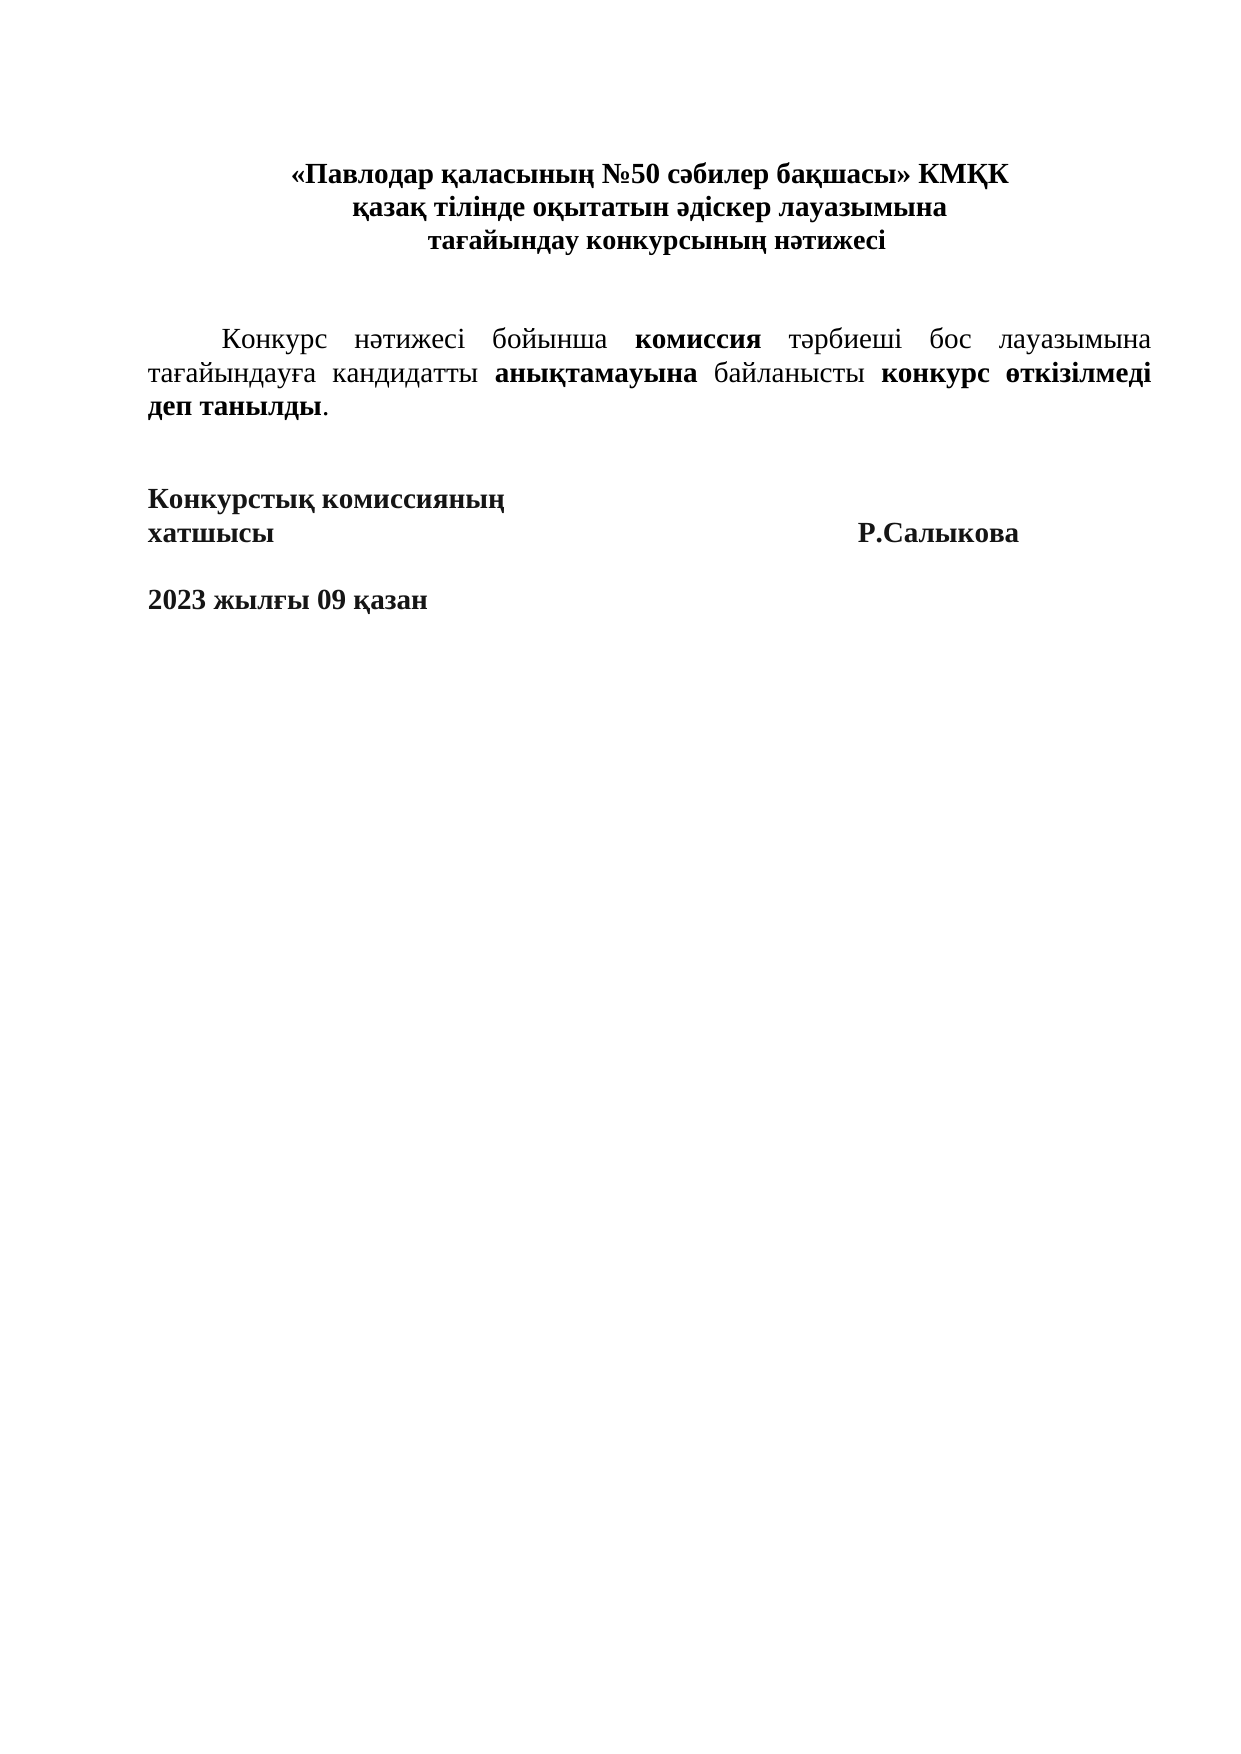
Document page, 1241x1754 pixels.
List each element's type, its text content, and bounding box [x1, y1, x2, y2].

text «Павлодар қаласының №50 сәбилер бақшасы» КМҚК [148, 156, 1152, 189]
text Конкурстық комиссияның [148, 481, 1152, 515]
text Конкурс нәтижесі бойынша комиссия тәрбиеші бос лауазымына тағайындауға кандидатты анықтамауына байланысты конкурс өткізілмеді деп танылды. [148, 321, 1152, 422]
text 2023 жылғы 09 қазан [148, 582, 1152, 615]
text тағайындау конкурсының нәтижесі [148, 223, 1152, 255]
text қазақ тілінде оқытатын әдіскер лауазымына [148, 189, 1152, 223]
text хатшысы Р.Салыкова [148, 515, 1152, 548]
